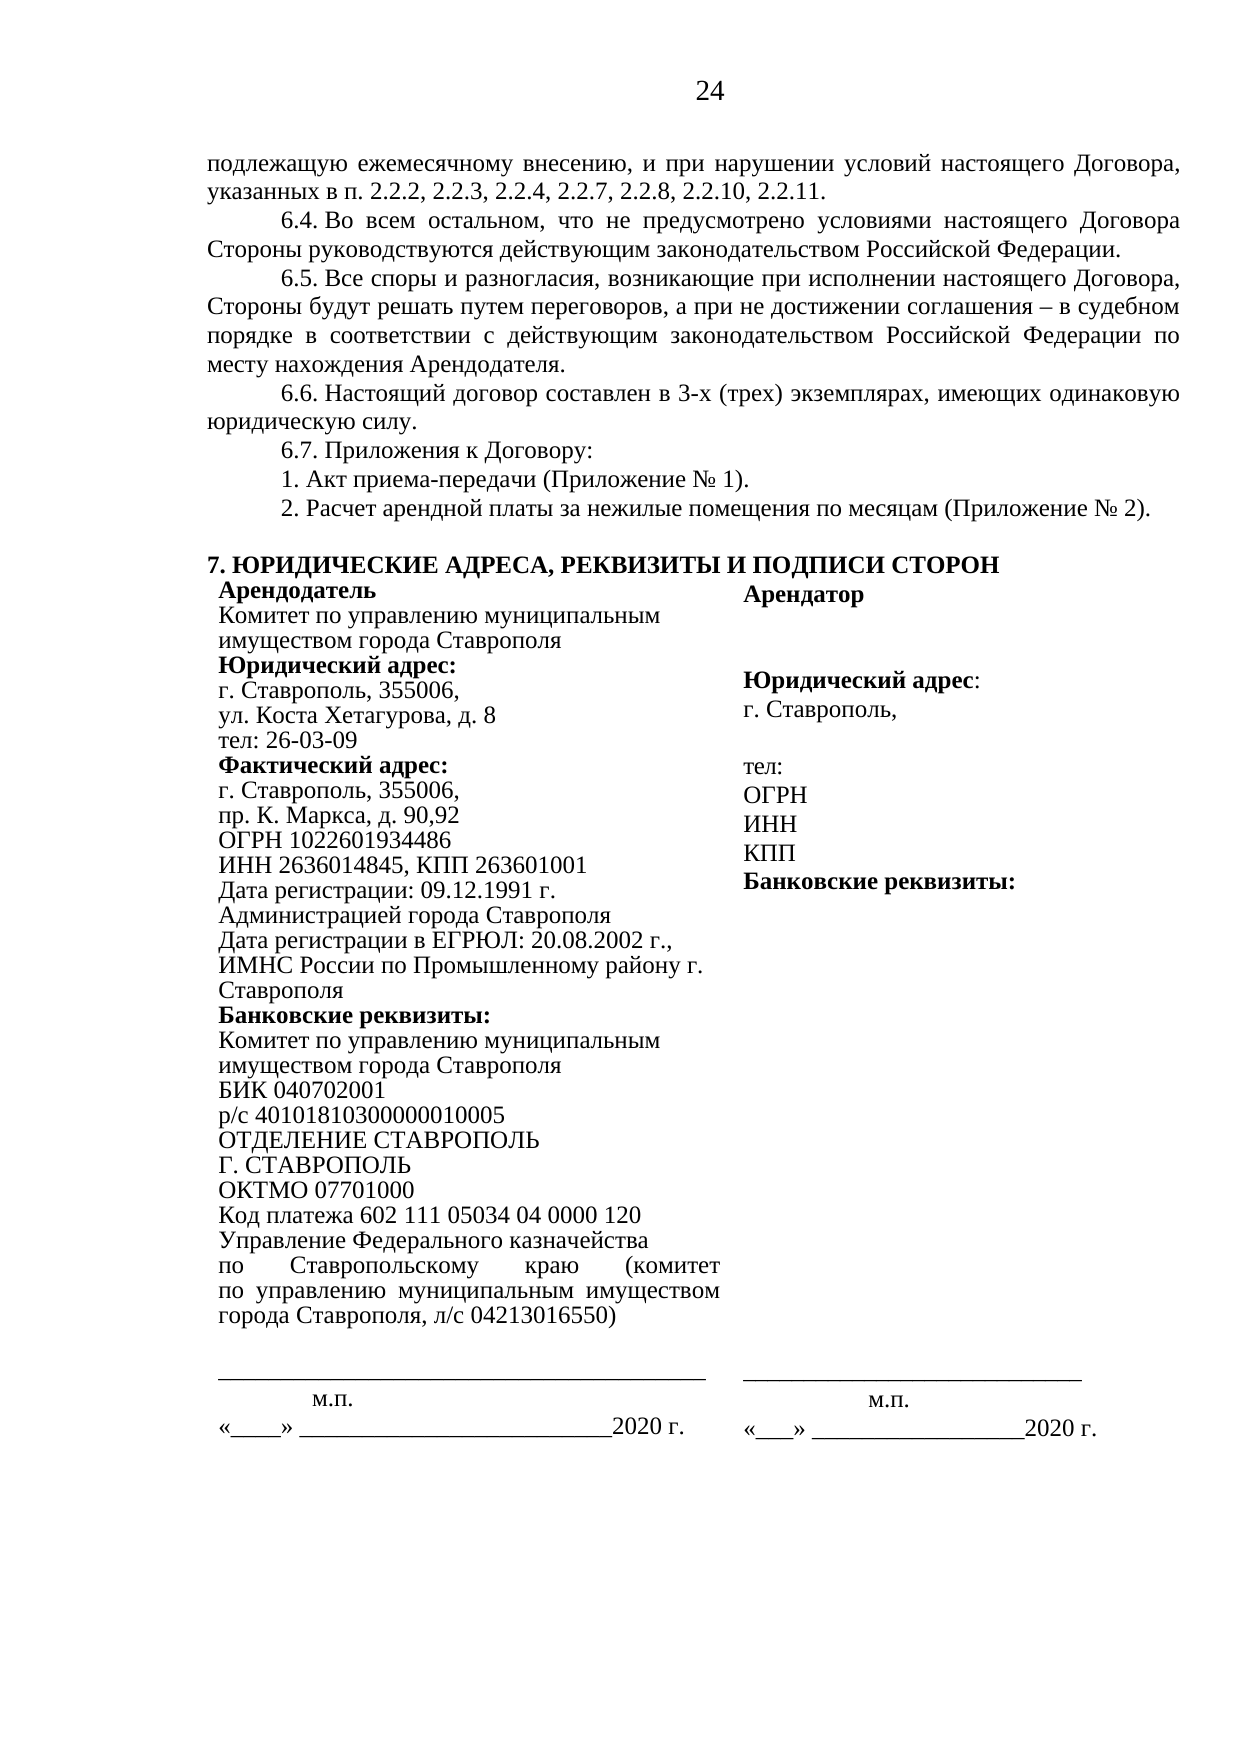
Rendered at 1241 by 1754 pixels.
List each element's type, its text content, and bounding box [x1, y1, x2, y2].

text 6.7. Приложения к Договору: [207, 435, 1181, 464]
text 7. ЮРИДИЧЕСКИЕ АДРЕСА, РЕКВИЗИТЫ И ПОДПИСИ СТОРОН [207, 550, 1181, 579]
text 6.5. Все споры и разногласия, возникающие при исполнении настоящего Договора, Стороны будут решать путем переговоров, а при не достижении соглашения – в судебном порядке в соответствии с действующим законодательством Российской Федерации по месту нахождения Арендодателя. [207, 263, 1181, 378]
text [207, 148, 1181, 205]
text 6.6. Настоящий договор составлен в 3-х (трех) экземплярах, имеющих одинаковую юридическую силу. [207, 378, 1181, 435]
table_header Арендодатель Комитет по управлению муниципальным имуществом города Ставрополя Юридический адрес: г. Ставрополь, 355006, ул. Коста Хетагурова, д. 8 тел: 26-03-09 Фактический адрес: г. Ставрополь, 355006, пр. К. Маркса, д. 90,92 ОГРН 1022601934486 ИНН 2636014845, КПП 263601001 Дата регистрации: 09.12.1991 г. Администрацией города Ставрополя Дата регистрации в ЕГРЮЛ: 20.08.2002 г., ИМНС России по Промышленному району г. Ставрополя Банковские реквизиты: Комитет по управлению муниципальным имуществом города Ставрополя БИК 040702001 р/с 40101810300000010005 ОТДЕЛЕНИЕ СТАВРОПОЛЬ Г. СТАВРОПОЛЬ ОКТМО 07701000 Код платежа 602 111 05034 04 0000 120 Управление Федерального казначейства по Ставропольскому краю (комитет по управлению муниципальным имуществом города Ставрополя, л/с 04213016550) _______________________________________ м.п. «____» _________________________2020 г. [207, 579, 732, 1576]
text 2. Расчет арендной платы за нежилые помещения по месяцам (Приложение № 2). [207, 493, 1181, 521]
table_header Арендатор Юридический адрес: г. Ставрополь, тел: ОГРН ИНН КПП Банковские реквизиты: ____________________________ м.п. «___» _________________2020 г. [732, 579, 1222, 1576]
text 6.4. Во всем остальном, что не предусмотрено условиями настоящего Договора Стороны руководствуются действующим законодательством Российской Федерации. [207, 205, 1181, 263]
text 1. Акт приема-передачи (Приложение № 1). [207, 464, 1181, 493]
